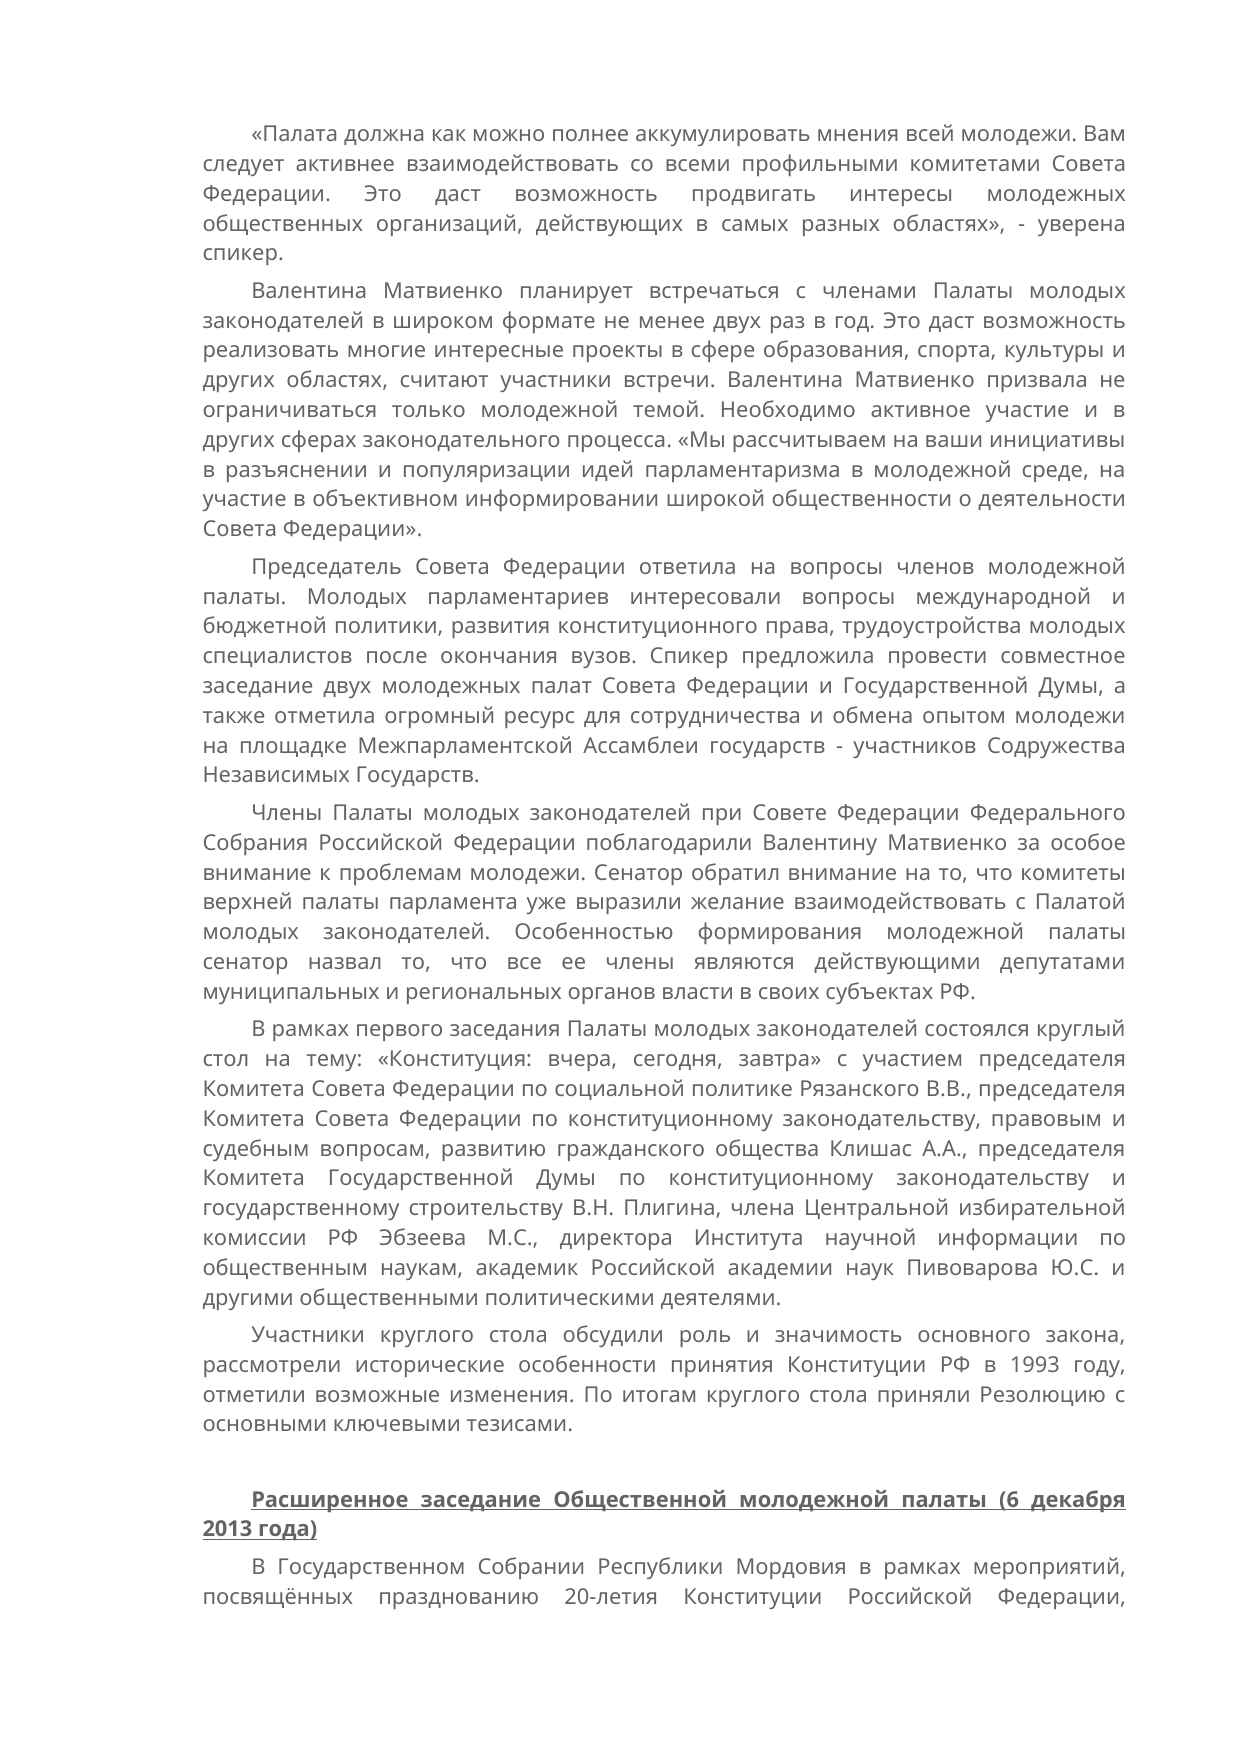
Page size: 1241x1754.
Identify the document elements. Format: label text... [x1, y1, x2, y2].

text Председатель Совета Федерации ответила на вопросы членов молодежной палаты. Молодых парламентариев интересовали вопросы международной и бюджетной политики, развития конституционного права, трудоустройства молодых специалистов после окончания вузов. Спикер предложила провести совместное заседание двух молодежных палат Совета Федерации и Государственной Думы, а также отметила огромный ресурс для сотрудничества и обмена опытом молодежи на площадке Межпарламентской Ассамблеи государств - участников Содружества Независимых Государств. [202, 551, 1127, 789]
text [202, 1551, 1127, 1611]
text Участники круглого стола обсудили роль и значимость основного закона, рассмотрели исторические особенности принятия Конституции РФ в 1993 году, отметили возможные изменения. По итогам круглого стола приняли Резолюцию с основными ключевыми тезисами. [202, 1319, 1127, 1438]
text Члены Палаты молодых законодателей при Совете Федерации Федерального Собрания Российской Федерации поблагодарили Валентину Матвиенко за особое внимание к проблемам молодежи. Сенатор обратил внимание на то, что комитеты верхней палаты парламента уже выразили желание взаимодействовать с Палатой молодых законодателей. Особенностью формирования молодежной палаты сенатор назвал то, что все ее члены являются действующими депутатами муниципальных и региональных органов власти в своих субъектах РФ. [202, 797, 1127, 1006]
text В рамках первого заседания Палаты молодых законодателей состоялся круглый стол на тему: «Конституция: вчера, сегодня, завтра» с участием председателя Комитета Совета Федерации по социальной политике Рязанского В.В., председателя Комитета Совета Федерации по конституционному законодательству, правовым и судебным вопросам, развитию гражданского общества Клишас А.А., председателя Комитета Государственной Думы по конституционному законодательству и государственному строительству В.Н. Плигина, члена Центральной избирательной комиссии РФ Эбзеева М.С., директора Института научной информации по общественным наукам, академик Российской академии наук Пивоварова Ю.С. и другими общественными политическими деятелями. [202, 1013, 1127, 1311]
text Валентина Матвиенко планирует встречаться с членами Палаты молодых законодателей в широком формате не менее двух раз в год. Это даст возможность реализовать многие интересные проекты в сфере образования, спорта, культуры и других областях, считают участники встречи. Валентина Матвиенко призвала не ограничиваться только молодежной темой. Необходимо активное участие и в других сферах законодательного процесса. «Мы рассчитываем на ваши инициативы в разъяснении и популяризации идей парламентаризма в молодежной среде, на участие в объективном информировании широкой общественности о деятельности Совета Федерации». [202, 275, 1127, 543]
text Расширенное заседание Общественной молодежной палаты (6 декабря 2013 года) [202, 1484, 1127, 1543]
text «Палата должна как можно полнее аккумулировать мнения всей молодежи. Вам следует активнее взаимодействовать со всеми профильными комитетами Совета Федерации. Это даст возможность продвигать интересы молодежных общественных организаций, действующих в самых разных областях», - уверена спикер. [202, 118, 1127, 267]
